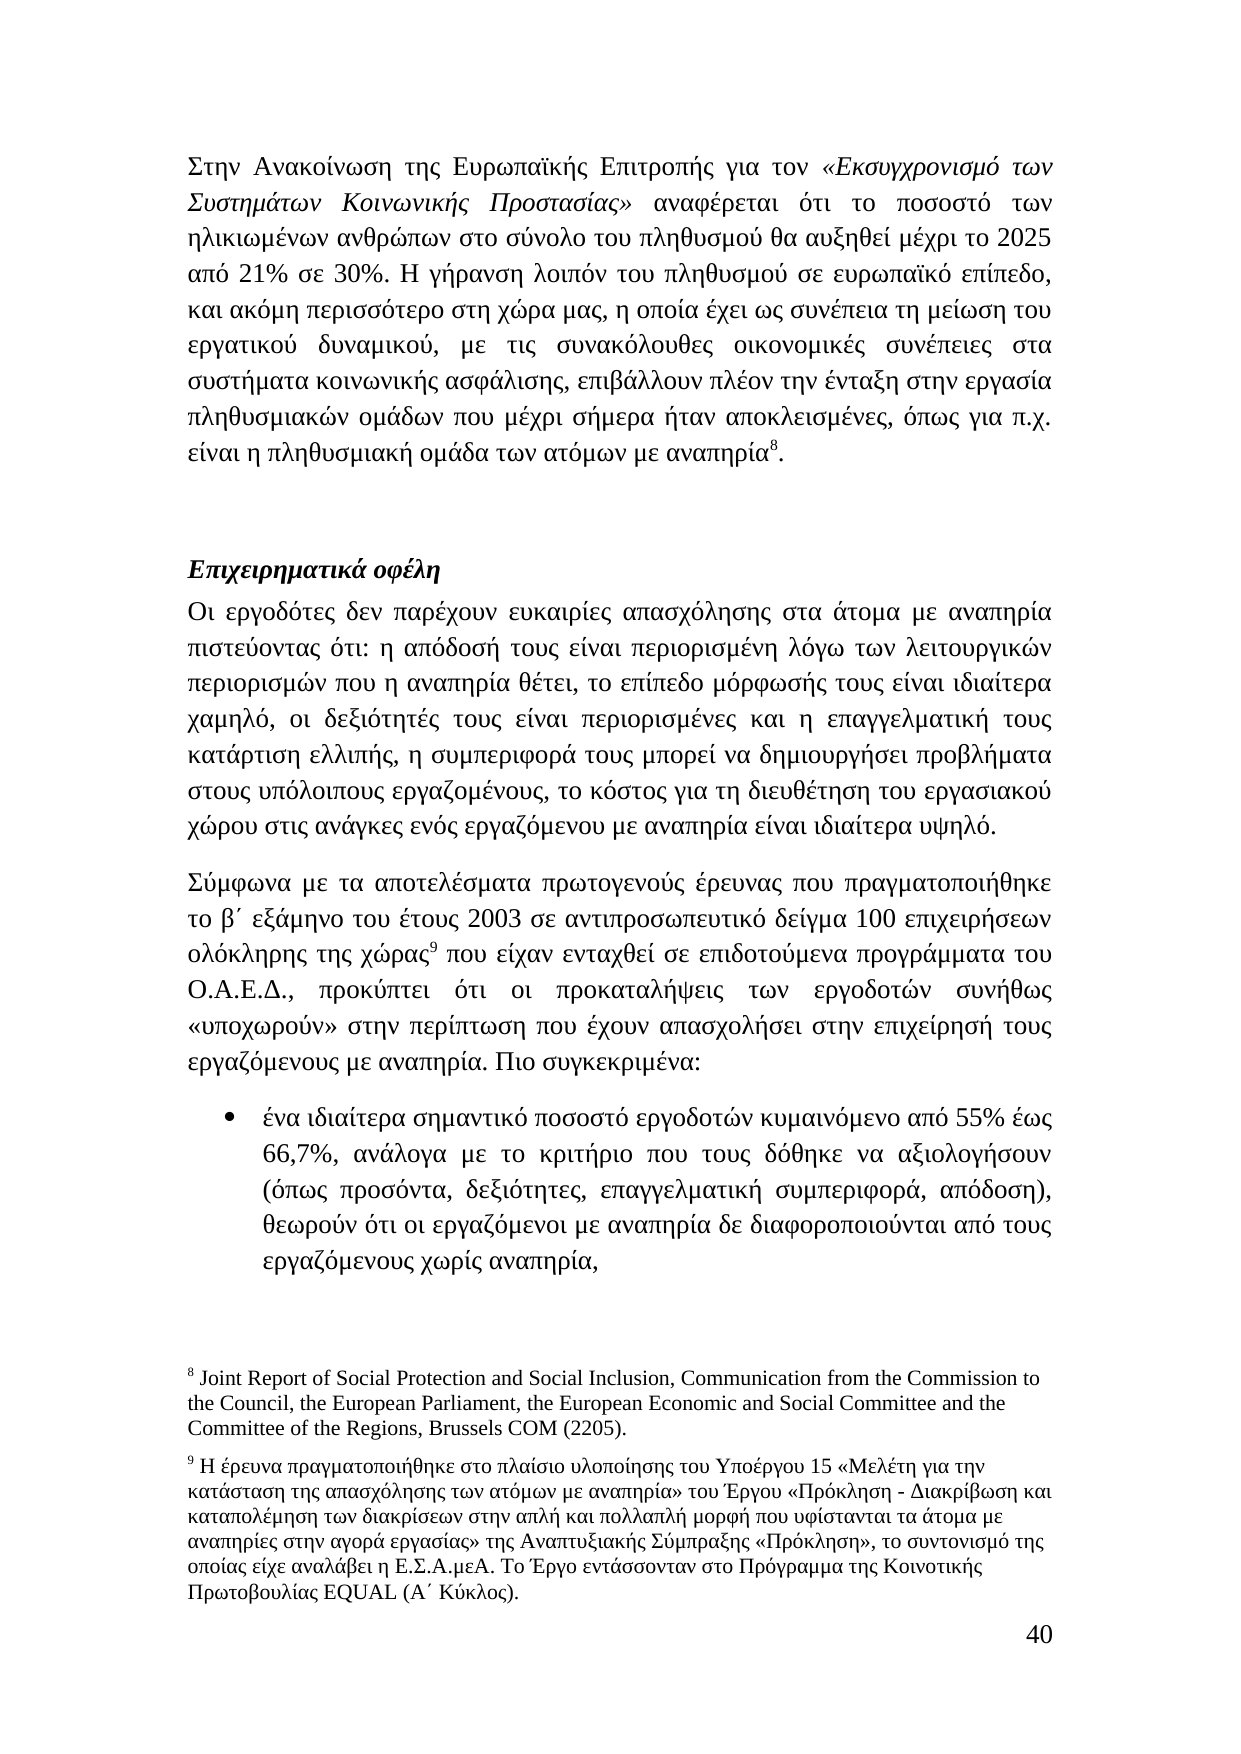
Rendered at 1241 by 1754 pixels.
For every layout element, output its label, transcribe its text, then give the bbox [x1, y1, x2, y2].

text Στην Ανακοίνωση της Ευρωπαϊκής Επιτροπής για τον «Εκσυγχρονισμό των Συστημάτων Κοινωνικής Προστασίας» αναφέρεται ότι το ποσοστό των ηλικιωμένων ανθρώπων στο σύνολο του πληθυσμού θα αυξηθεί μέχρι το 2025 από 21% σε 30%. Η γήρανση λοιπόν του πληθυσμού σε ευρωπαϊκό επίπεδο, και ακόμη περισσότερο στη χώρα μας, η οποία έχει ως συνέπεια τη μείωση του εργατικού δυναμικού, με τις συνακόλουθες οικονομικές συνέπειες στα συστήματα κοινωνικής ασφάλισης, επιβάλλουν πλέον την ένταξη στην εργασία πληθυσμιακών ομάδων που μέχρι σήμερα ήταν αποκλεισμένες, όπως για π.χ. είναι η πληθυσμιακή ομάδα των ατόμων με αναπηρία. [187, 150, 1053, 467]
subtitle Επιχειρηματικά οφέλη [187, 553, 1053, 584]
text Σύμφωνα με τα αποτελέσματα πρωτογενούς έρευνας που πραγματοποιήθηκε το β΄ εξάμηνο του έτους 2003 σε αντιπροσωπευτικό δείγμα 100 επιχειρήσεων ολόκληρης της χώρας που είχαν ενταχθεί σε επιδοτούμενα προγράμματα του Ο.Α.Ε.Δ., προκύπτει ότι οι προκαταλήψεις των εργοδοτών συνήθως «υποχωρούν» στην περίπτωση που έχουν απασχολήσει στην επιχείρησή τους εργαζόμενους με αναπηρία. Πιο συγκεκριμένα: [187, 866, 1053, 1076]
text ένα ιδιαίτερα σημαντικό ποσοστό εργοδοτών κυμαινόμενο από 55% έως 66,7%, ανάλογα με το κριτήριο που τους δόθηκε να αξιολογήσουν (όπως προσόντα, δεξιότητες, επαγγελματική συμπεριφορά, απόδοση), θεωρούν ότι οι εργαζόμενοι με αναπηρία δε διαφοροποιούνται από τους εργαζόμενους χωρίς αναπηρία, [225, 1101, 1053, 1275]
text Οι εργοδότες δεν παρέχουν ευκαιρίες απασχόλησης στα άτομα με αναπηρία πιστεύοντας ότι: η απόδοσή τους είναι περιορισμένη λόγω των λειτουργικών περιορισμών που η αναπηρία θέτει, το επίπεδο μόρφωσής τους είναι ιδιαίτερα χαμηλό, οι δεξιότητές τους είναι περιορισμένες και η επαγγελματική τους κατάρτιση ελλιπής, η συμπεριφορά τους μπορεί να δημιουργήσει προβλήματα στους υπόλοιπους εργαζομένους, το κόστος για τη διευθέτηση του εργασιακού χώρου στις ανάγκες ενός εργαζόμενου με αναπηρία είναι ιδιαίτερα υψηλό. [187, 595, 1053, 841]
